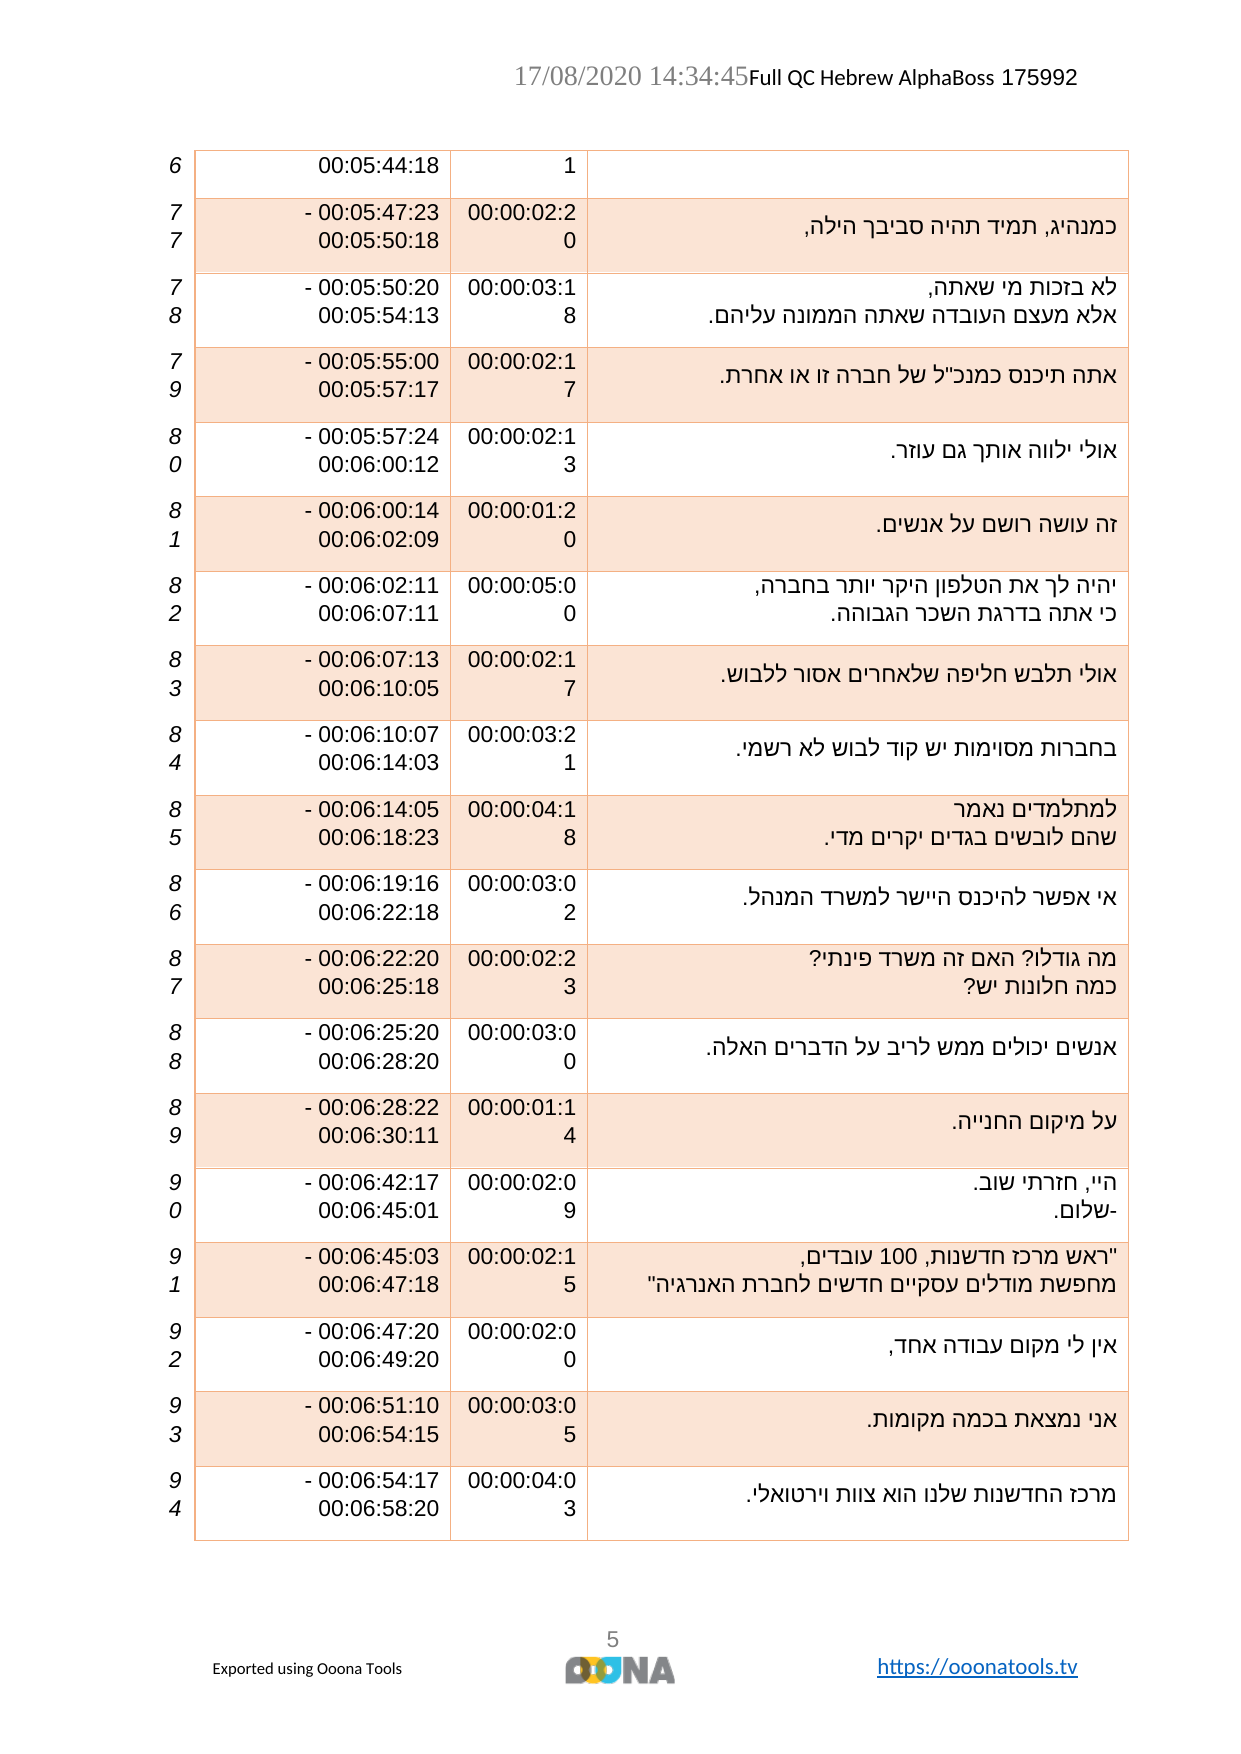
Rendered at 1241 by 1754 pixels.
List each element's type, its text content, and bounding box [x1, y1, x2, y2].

table_cell 00:06:42:17 - 00:06:45:01 [196, 1169, 450, 1242]
table_cell כמנהיג, תמיד תהיה סביבך הילה, [588, 199, 1128, 272]
table_cell 87 [149, 944, 194, 1018]
table_cell אני נמצאת בכמה מקומות. [588, 1392, 1128, 1466]
table_cell 00:06:45:03 - 00:06:47:18 [196, 1243, 450, 1317]
table_cell 00:06:51:10 - 00:06:54:15 [196, 1392, 450, 1466]
table_cell 00:05:47:23 - 00:05:50:18 [196, 199, 450, 272]
table_cell 00:00:03:02 [451, 870, 587, 944]
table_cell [588, 151, 1128, 198]
table_cell 00:00:04:03 [451, 1467, 587, 1540]
table_cell 00:05:50:20 - 00:05:54:13 [196, 274, 450, 347]
table_cell 00:06:22:20 - 00:06:25:18 [196, 945, 450, 1018]
table_cell 00:06:47:20 - 00:06:49:20 [196, 1318, 450, 1391]
table_cell 00:00:02:20 [451, 199, 587, 272]
table_cell 00:00:02:15 [451, 1243, 587, 1317]
table_cell אתה תיכנס כמנכ"ל של חברה זו או אחרת. [588, 348, 1128, 422]
table_cell 00:06:07:13 - 00:06:10:05 [196, 646, 450, 720]
table_cell על מיקום החנייה. [588, 1094, 1128, 1167]
table_cell 00:00:01:14 [451, 1094, 587, 1167]
table_cell 00:05:55:00 - 00:05:57:17 [196, 348, 450, 422]
table_cell 00:06:25:20 - 00:06:28:20 [196, 1019, 450, 1093]
table_cell בחברות מסוימות יש קוד לבוש לא רשמי. [588, 721, 1128, 794]
table_cell 00:00:02:17 [451, 646, 587, 720]
table_cell 94 [149, 1466, 194, 1540]
table_cell אי אפשר להיכנס היישר למשרד המנהל. [588, 870, 1128, 944]
table_cell אנשים יכולים ממש לריב על הדברים האלה. [588, 1019, 1128, 1093]
table_cell 76 [149, 150, 194, 198]
table_cell אולי תלבש חליפה שלאחרים אסור ללבוש. [588, 646, 1128, 720]
table_cell 00:06:10:07 - 00:06:14:03 [196, 721, 450, 794]
table_cell 00:00:01:20 [451, 497, 587, 571]
table_cell 89 [149, 1093, 194, 1167]
table_cell 00:00:02:01 [451, 151, 587, 198]
table_cell 00:06:02:11 - 00:06:07:11 [196, 572, 450, 645]
table_cell 88 [149, 1018, 194, 1093]
table_cell 92 [149, 1317, 194, 1391]
table_cell 00:05:57:24 - 00:06:00:12 [196, 423, 450, 496]
table_cell 00:00:02:00 [451, 1318, 587, 1391]
table_cell למתלמדים נאמר שהם לובשים בגדים יקרים מדי. [588, 796, 1128, 869]
table_cell היי, חזרתי שוב. -שלום. [588, 1169, 1128, 1242]
table_cell אולי ילווה אותך גם עוזר. [588, 423, 1128, 496]
table_cell לא בזכות מי שאתה, אלא מעצם העובדה שאתה הממונה עליהם. [588, 274, 1128, 347]
table_cell 93 [149, 1391, 194, 1466]
table_cell 00:00:02:09 [451, 1169, 587, 1242]
table_cell 00:00:02:17 [451, 348, 587, 422]
table_cell 00:00:03:00 [451, 1019, 587, 1093]
table_cell מה גודלו? האם זה משרד פינתי? כמה חלונות יש? [588, 945, 1128, 1018]
table_cell 00:00:03:21 [451, 721, 587, 794]
table_cell 00:00:05:00 [451, 572, 587, 645]
table_cell 00:00:02:23 [451, 945, 587, 1018]
table_cell יהיה לך את הטלפון היקר יותר בחברה, כי אתה בדרגת השכר הגבוהה. [588, 572, 1128, 645]
table_cell 82 [149, 571, 194, 645]
table_cell 80 [149, 422, 194, 496]
table_cell 83 [149, 645, 194, 720]
table_cell 84 [149, 720, 194, 794]
table_cell 77 [149, 198, 194, 272]
table_cell 00:00:03:18 [451, 274, 587, 347]
table_cell 79 [149, 347, 194, 422]
table_cell 00:06:19:16 - 00:06:22:18 [196, 870, 450, 944]
table_cell 78 [149, 273, 194, 347]
table_cell 81 [149, 496, 194, 571]
table_cell 00:00:04:18 [451, 796, 587, 869]
table_cell 91 [149, 1242, 194, 1317]
table_cell 86 [149, 869, 194, 944]
table_cell אין לי מקום עבודה אחד, [588, 1318, 1128, 1391]
table_cell 00:06:54:17 - 00:06:58:20 [196, 1467, 450, 1540]
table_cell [196, 151, 450, 198]
table_cell 00:00:03:05 [451, 1392, 587, 1466]
table_cell 85 [149, 795, 194, 869]
table_cell 90 [149, 1168, 194, 1242]
picture [565, 1631, 675, 1709]
table_cell 00:06:28:22 - 00:06:30:11 [196, 1094, 450, 1167]
table_cell 00:06:14:05 - 00:06:18:23 [196, 796, 450, 869]
table_cell 00:06:00:14 - 00:06:02:09 [196, 497, 450, 571]
table_cell זה עושה רושם על אנשים. [588, 497, 1128, 571]
table_cell 00:00:02:13 [451, 423, 587, 496]
table_cell מרכז החדשנות שלנו הוא צוות וירטואלי. [588, 1467, 1128, 1540]
table_cell "ראש מרכז חדשנות, 100 עובדים, מחפשת מודלים עסקיים חדשים לחברת האנרגיה" [588, 1243, 1128, 1317]
